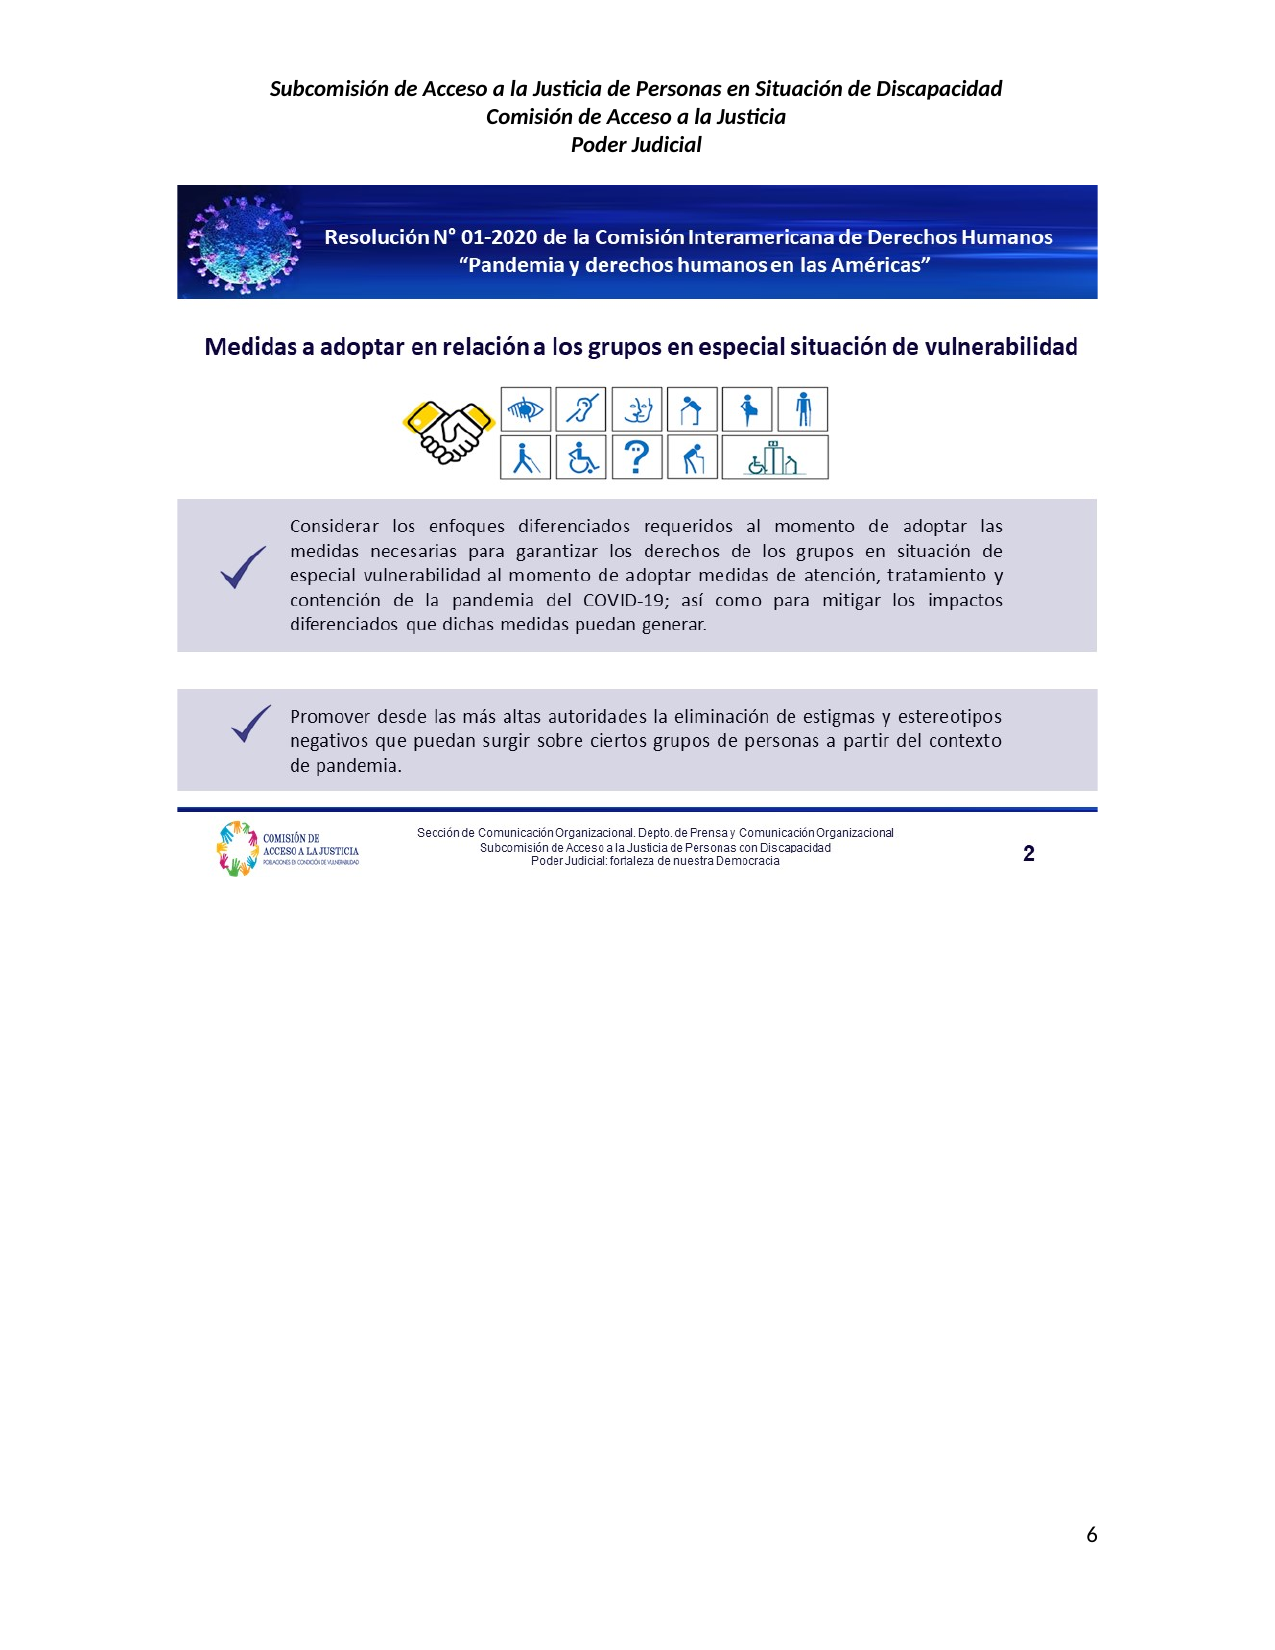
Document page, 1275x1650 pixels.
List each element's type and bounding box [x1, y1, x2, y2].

picture [177, 185, 1098, 877]
